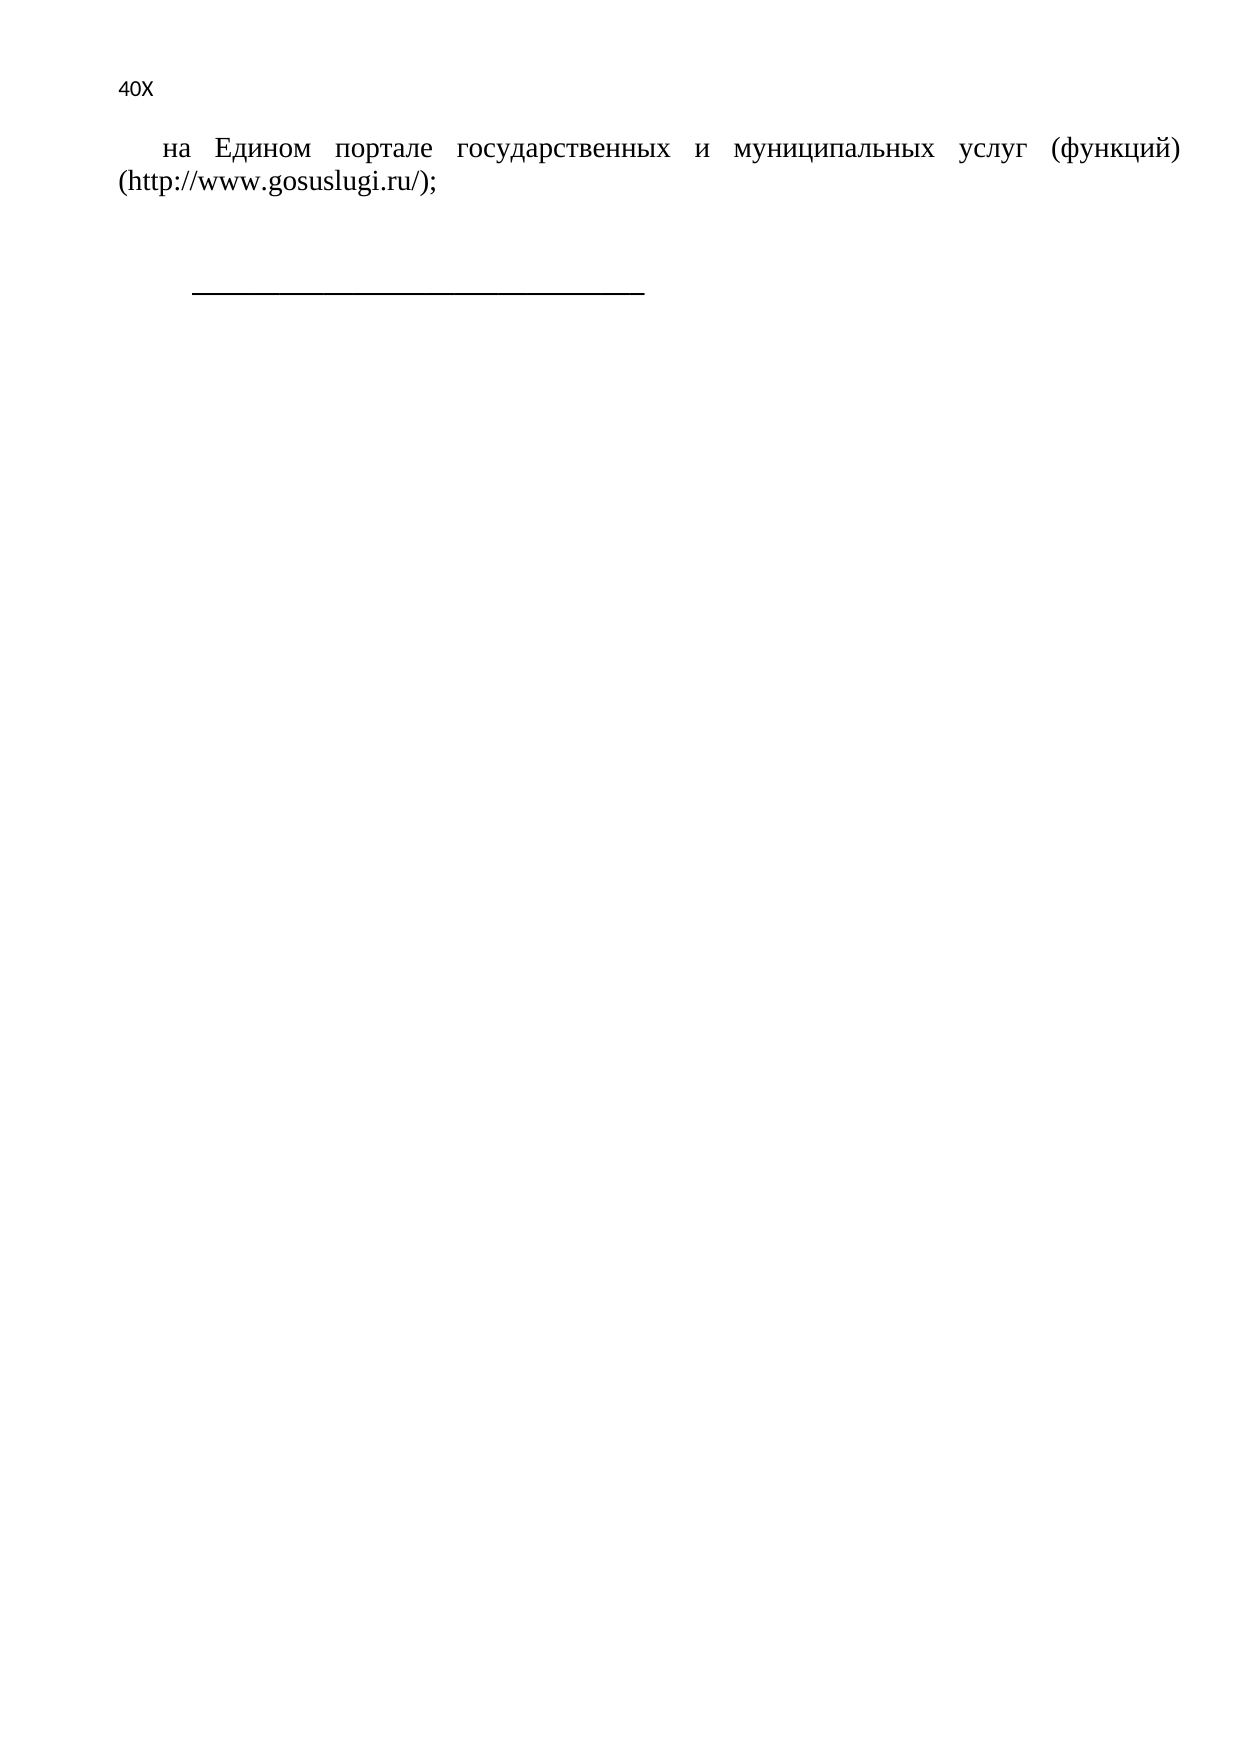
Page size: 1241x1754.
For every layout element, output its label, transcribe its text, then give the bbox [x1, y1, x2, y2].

text _______________________________ [118, 264, 1181, 298]
text на Едином портале государственных и муниципальных услуг (функций) (http://www.gosuslugi.ru/); [118, 130, 1181, 197]
